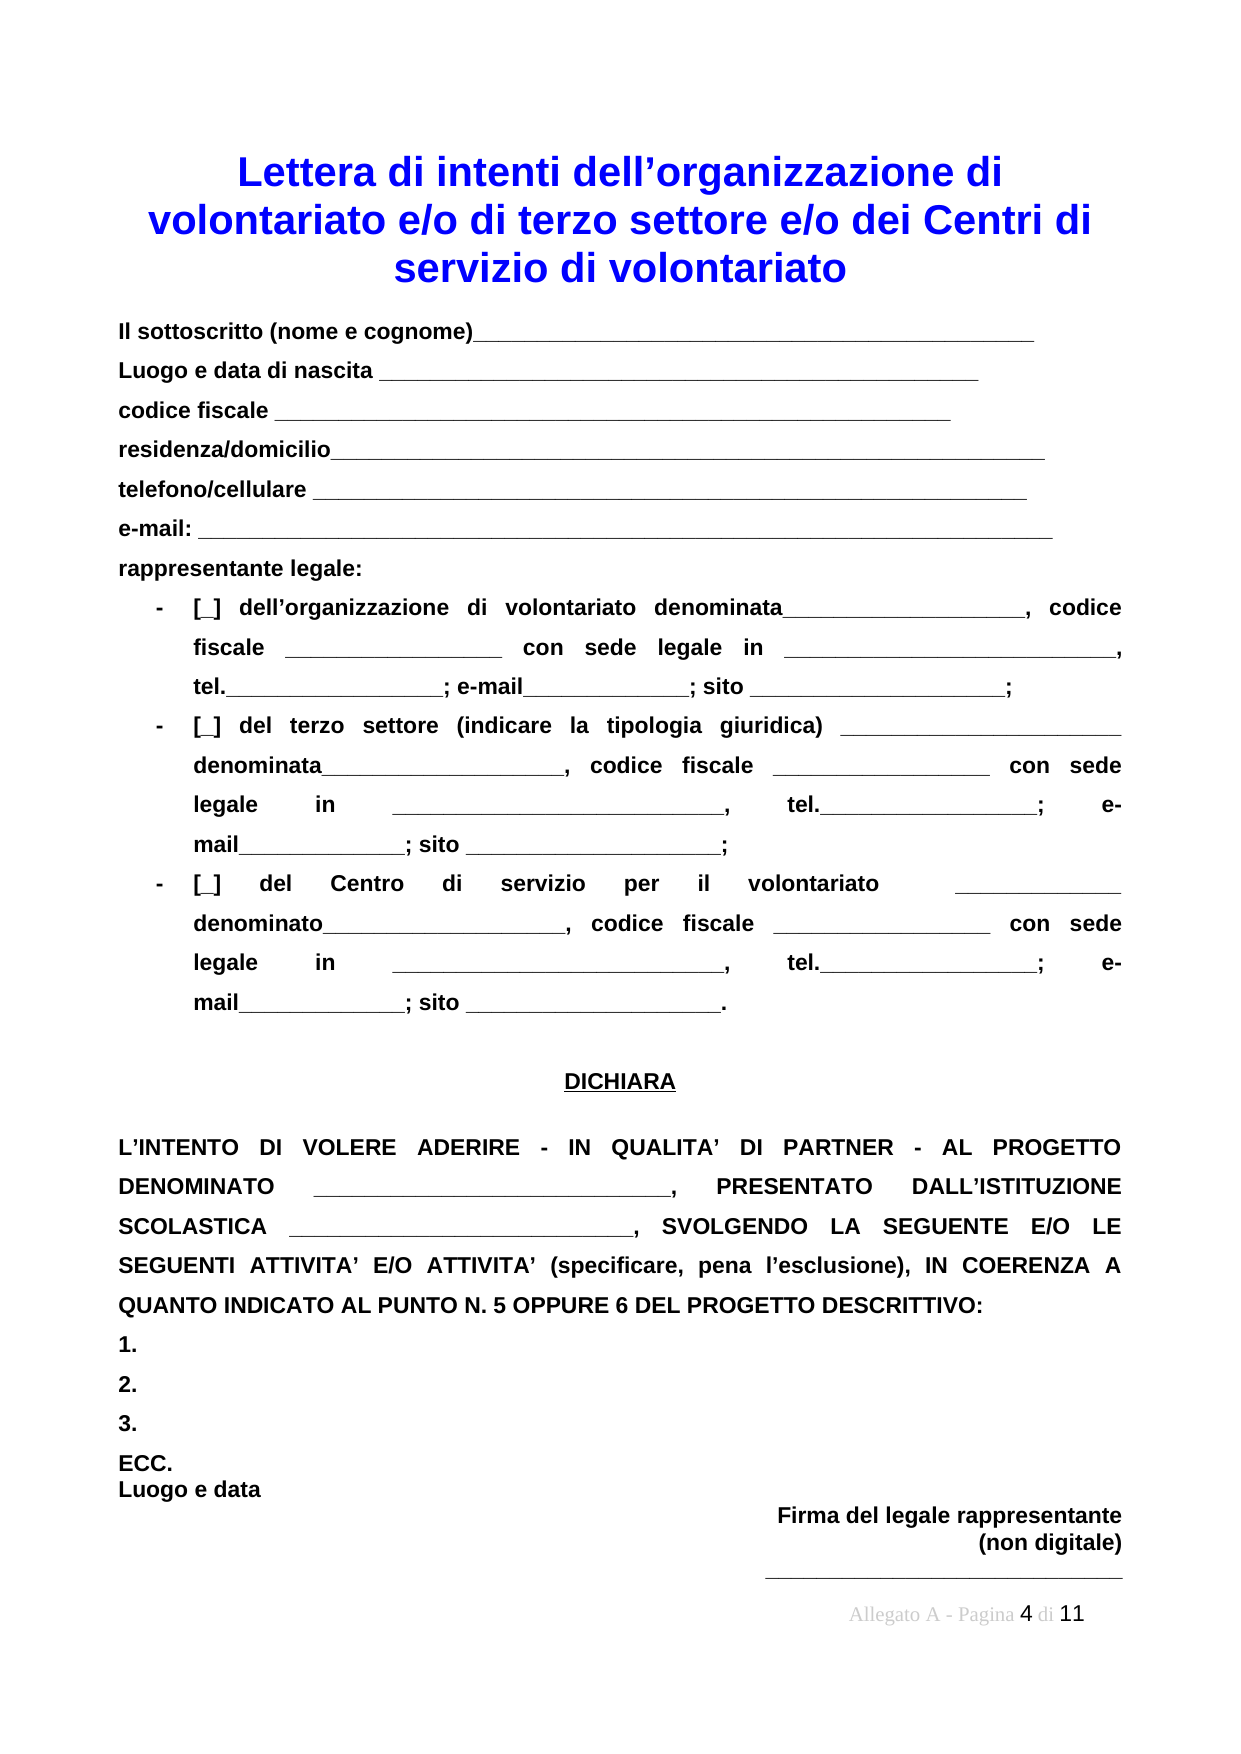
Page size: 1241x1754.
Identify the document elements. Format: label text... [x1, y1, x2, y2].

text telefono/cellulare ________________________________________________________ [118, 476, 1122, 502]
text (non digitale) [118, 1528, 1122, 1555]
text 1. [118, 1331, 1122, 1357]
text Lettera di intenti dell’organizzazione di volontariato e/o di terzo settore e/o dei Centri di servizio di volontariato [118, 148, 1122, 291]
text 2. [118, 1371, 1122, 1397]
text Firma del legale rappresentante [118, 1502, 1122, 1528]
text codice fiscale _____________________________________________________ [118, 397, 1122, 423]
text residenza/domicilio________________________________________________________ [118, 436, 1122, 462]
text Luogo e data di nascita _______________________________________________ [118, 357, 1122, 383]
text Il sottoscritto (nome e cognome)____________________________________________ [118, 318, 1122, 344]
list [_] del terzo settore (indicare la tipologia giuridica) ______________________ denominata___________________, codice fiscale _________________ con sede legale in __________________________, tel._________________; e-mail_____________; sito ____________________; [156, 712, 1122, 857]
text DICHIARA [118, 1068, 1122, 1094]
list [_] dell’organizzazione di volontariato denominata___________________, codice fiscale _________________ con sede legale in __________________________, tel._________________; e-mail_____________; sito ____________________; [156, 594, 1122, 699]
text ECC. [118, 1449, 1122, 1476]
text L’INTENTO DI VOLERE ADERIRE - IN QUALITA’ DI PARTNER - AL PROGETTO DENOMINATO ____________________________, PRESENTATO DALL’ISTITUZIONE SCOLASTICA ___________________________, SVOLGENDO LA SEGUENTE E/O LE SEGUENTI ATTIVITA’ E/O ATTIVITA’ (specificare, pena l’esclusione), IN COERENZA A QUANTO INDICATO AL PUNTO N. 5 OPPURE 6 DEL PROGETTO DESCRITTIVO: [118, 1134, 1122, 1318]
list [_] del Centro di servizio per il volontariato _____________ denominato___________________, codice fiscale _________________ con sede legale in __________________________, tel._________________; e-mail_____________; sito ____________________. [156, 870, 1122, 1015]
text 3. [118, 1410, 1122, 1436]
text e-mail: ___________________________________________________________________ [118, 515, 1122, 541]
text Luogo e data [118, 1476, 1122, 1502]
text ____________________________ [118, 1555, 1122, 1581]
text rappresentante legale: [118, 554, 1122, 581]
